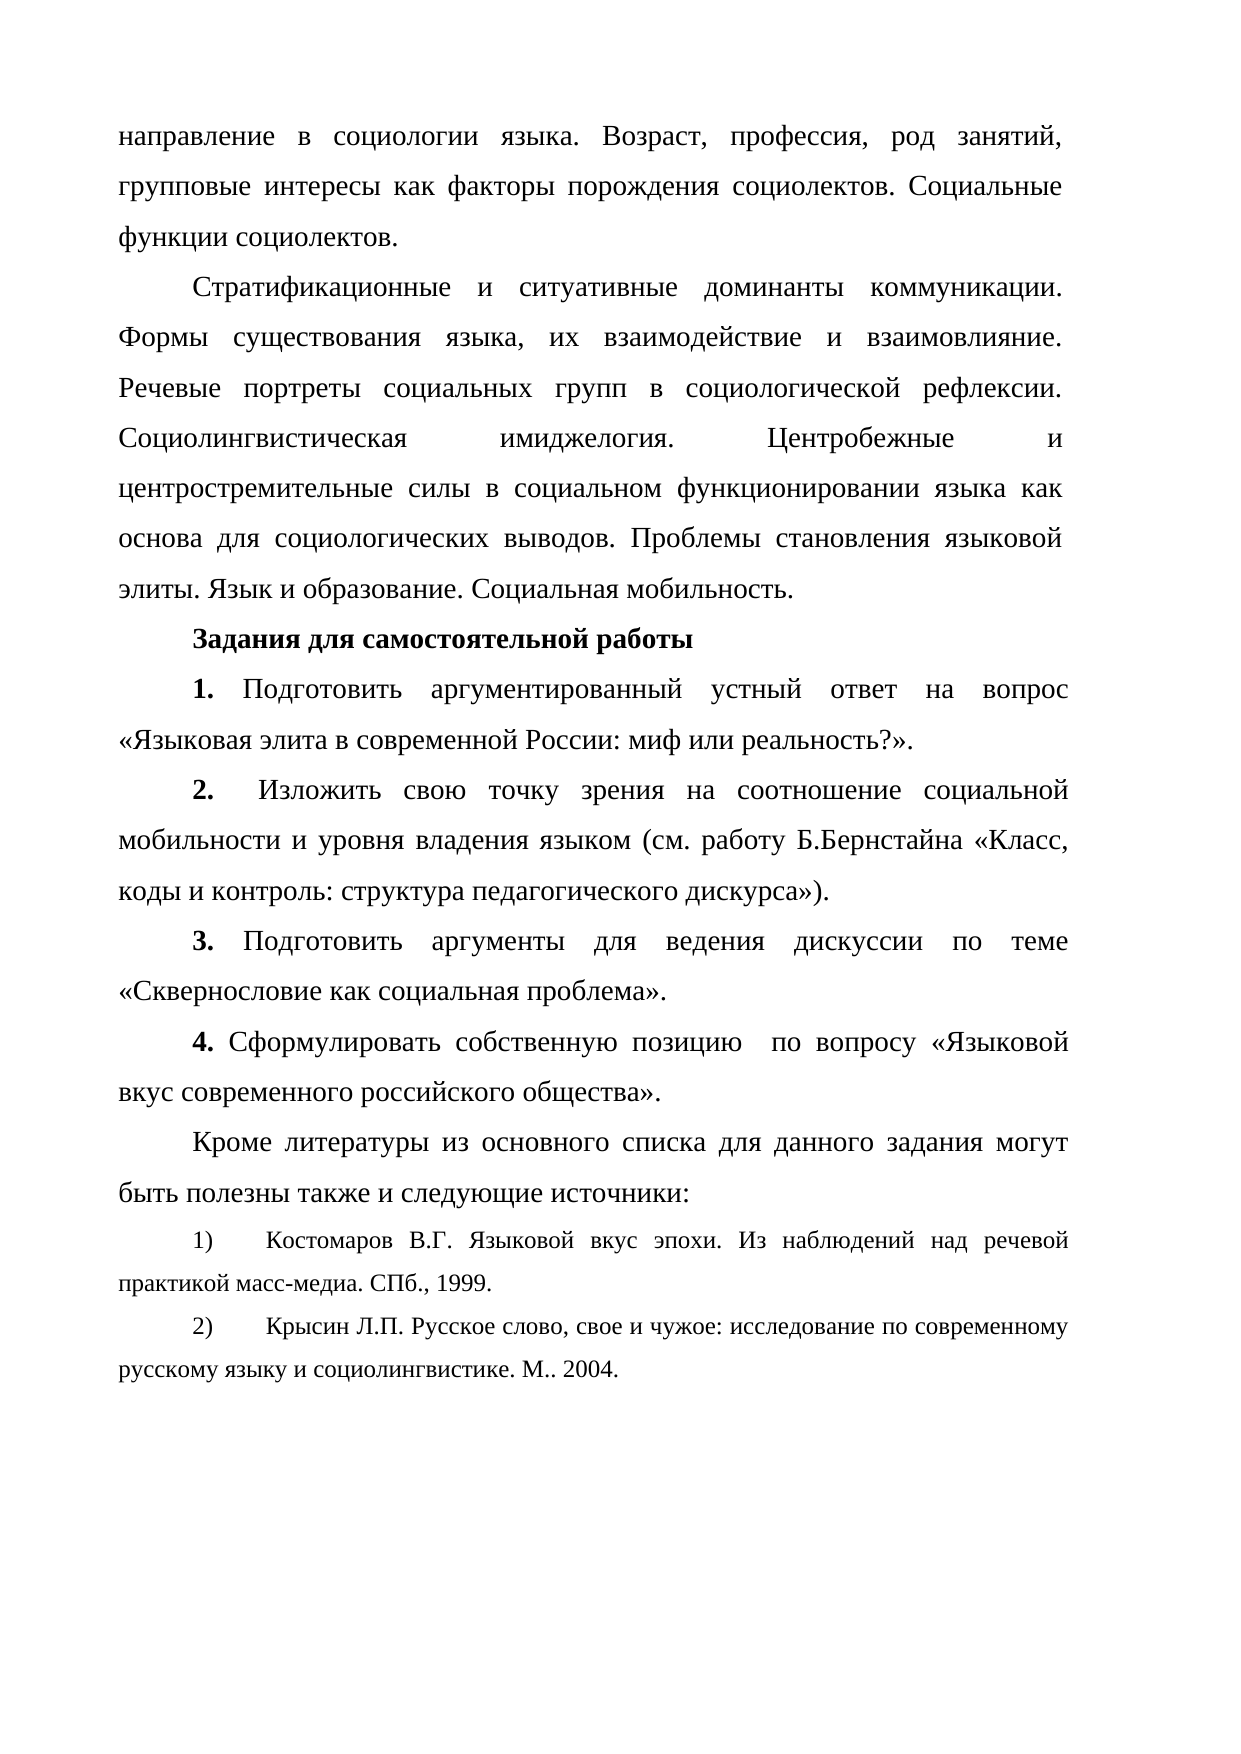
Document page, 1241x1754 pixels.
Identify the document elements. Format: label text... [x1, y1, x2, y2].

text 4. Сформулировать собственную позицию по вопросу «Языковой вкус современного российского общества». [118, 1024, 1069, 1108]
list Крысин Л.П. Русское слово, свое и чужое: исследование по современному русскому языку и социолингвистике. М.. 2004. [118, 1311, 1069, 1383]
text Стратификационные и ситуативные доминанты коммуникации. Формы существования языка, их взаимодействие и взаимовлияние. Речевые портреты социальных групп в социологической рефлексии. Социолингвистическая имиджелогия. Центробежные и центростремительные силы в социальном функционировании языка как основа для социологических выводов. Проблемы становления языковой элиты. Язык и образование. Социальная мобильность. [118, 269, 1063, 604]
list Костомаров В.Г. Языковой вкус эпохи. Из наблюдений над речевой практикой масс-медиа. СПб., 1999. [118, 1225, 1069, 1297]
text 3. Подготовить аргументы для ведения дискуссии по теме «Сквернословие как социальная проблема». [118, 923, 1069, 1007]
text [118, 118, 1063, 252]
text 1. Подготовить аргументированный устный ответ на вопрос «Языковая элита в современной России: миф или реальность?». [118, 672, 1069, 755]
text Задания для самостоятельной работы [118, 621, 1069, 655]
text Кроме литературы из основного списка для данного задания могут быть полезны также и следующие источники: [118, 1124, 1069, 1208]
text 2. Изложить свою точку зрения на соотношение социальной мобильности и уровня владения языком (см. работу Б.Бернстайна «Класс, коды и контроль: структура педагогического дискурса»). [118, 772, 1069, 906]
